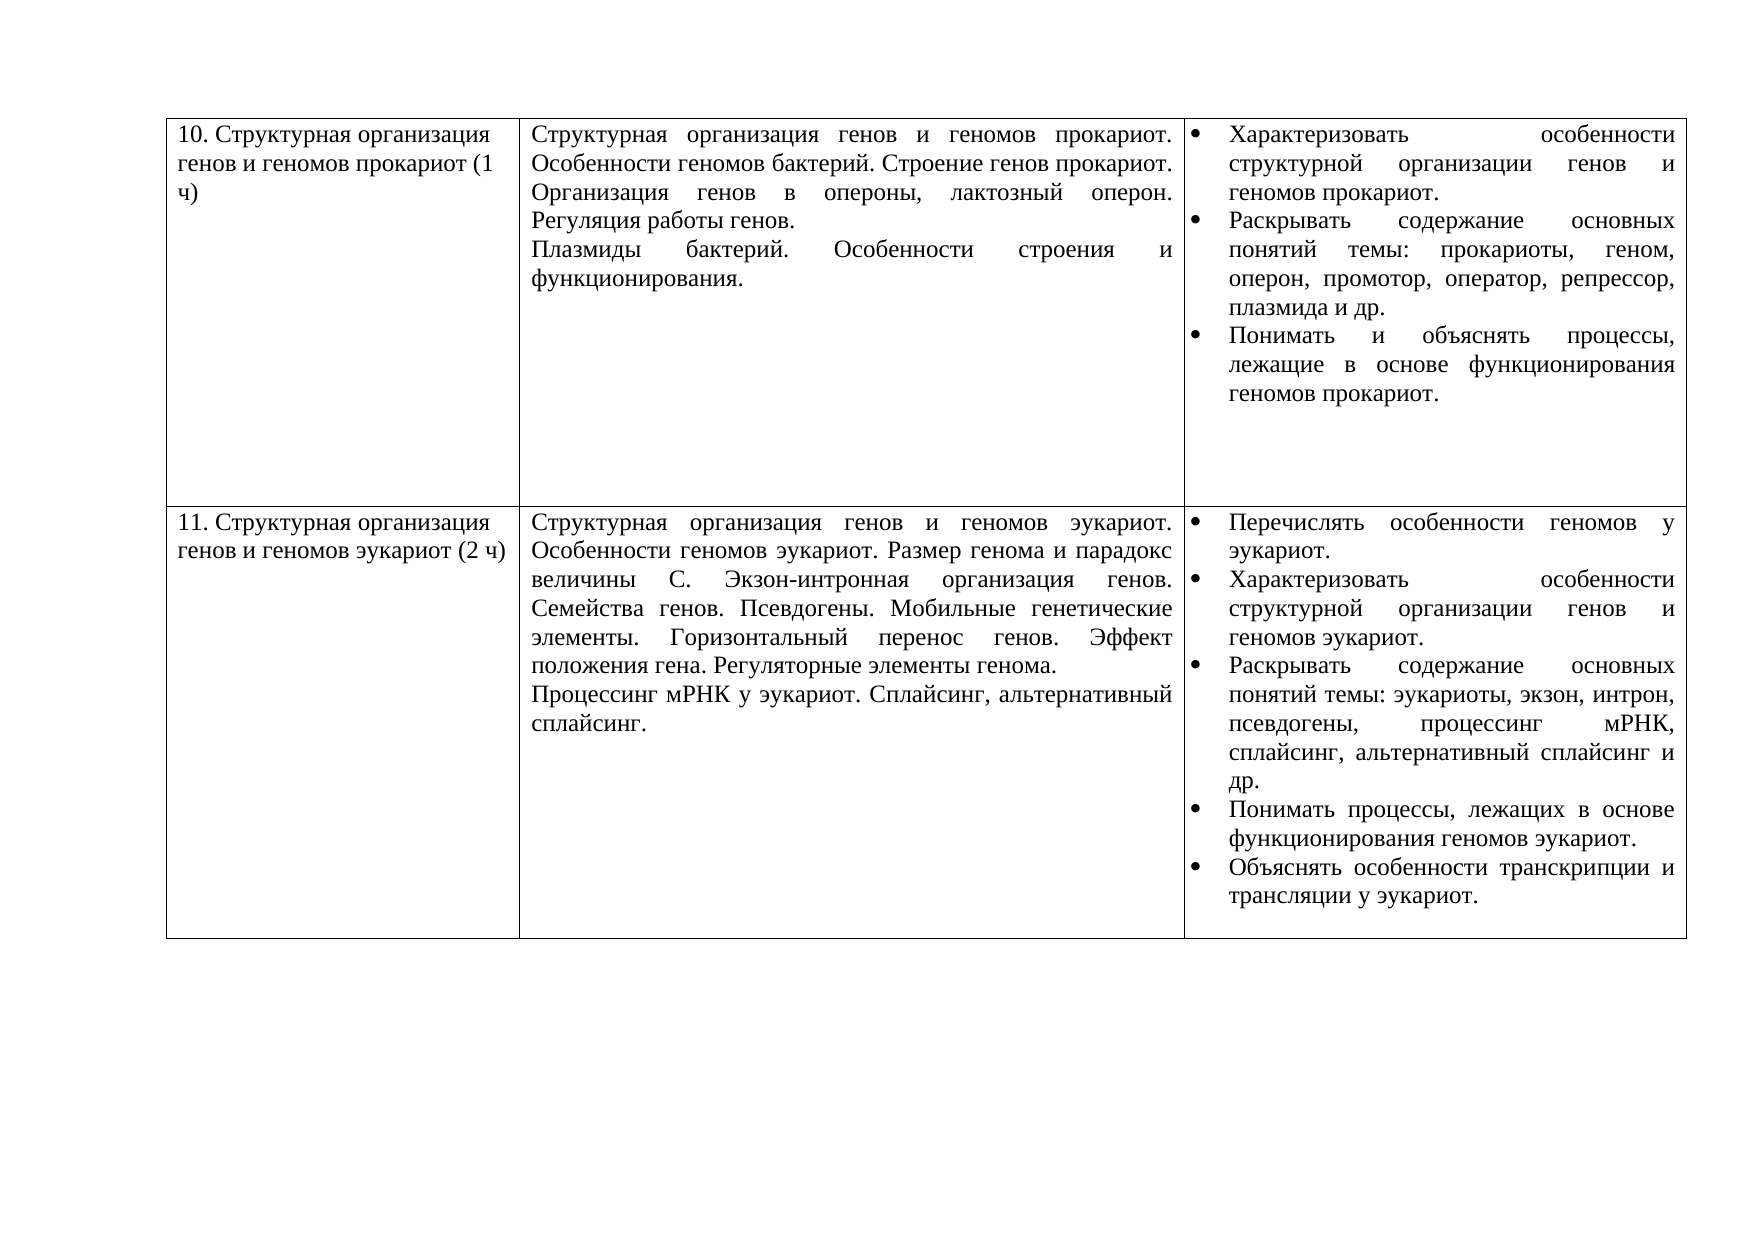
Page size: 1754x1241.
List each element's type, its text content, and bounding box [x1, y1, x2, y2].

table_cell 11. Структурная организация генов и геномов эукариот (2 ч) [167, 507, 519, 938]
table_cell Структурная организация генов и геномов прокариот. Особенности геномов бактерий. Строение генов прокариот. Организация генов в опероны, лактозный оперон. Регуляция работы генов. Плазмиды бактерий. Особенности строения и функционирования. [520, 119, 1184, 506]
table_cell Характеризовать особенности структурной организации генов и геномов прокариот. Раскрывать содержание основных понятий темы: прокариоты, геном, оперон, промотор, оператор, репрессор, плазмида и др. Понимать и объяснять процессы, лежащие в основе функционирования геномов прокариот. [1185, 119, 1686, 506]
table_cell Перечислять особенности геномов у эукариот. Характеризовать особенности структурной организации генов и геномов эукариот. Раскрывать содержание основных понятий темы: эукариоты, экзон, интрон, псевдогены, процессинг мРНК, сплайсинг, альтернативный сплайсинг и др. Понимать процессы, лежащих в основе функционирования геномов эукариот. Объяснять особенности транскрипции и трансляции у эукариот. [1185, 507, 1686, 938]
table_cell 10. Структурная организация генов и геномов прокариот (1 ч) [167, 119, 519, 506]
table_cell Структурная организация генов и геномов эукариот. Особенности геномов эукариот. Размер генома и парадокс величины С. Экзон-интронная организация генов. Семейства генов. Псевдогены. Мобильные генетические элементы. Горизонтальный перенос генов. Эффект положения гена. Регуляторные элементы генома. Процессинг мРНК у эукариот. Сплайсинг, альтернативный сплайсинг. [520, 507, 1184, 938]
